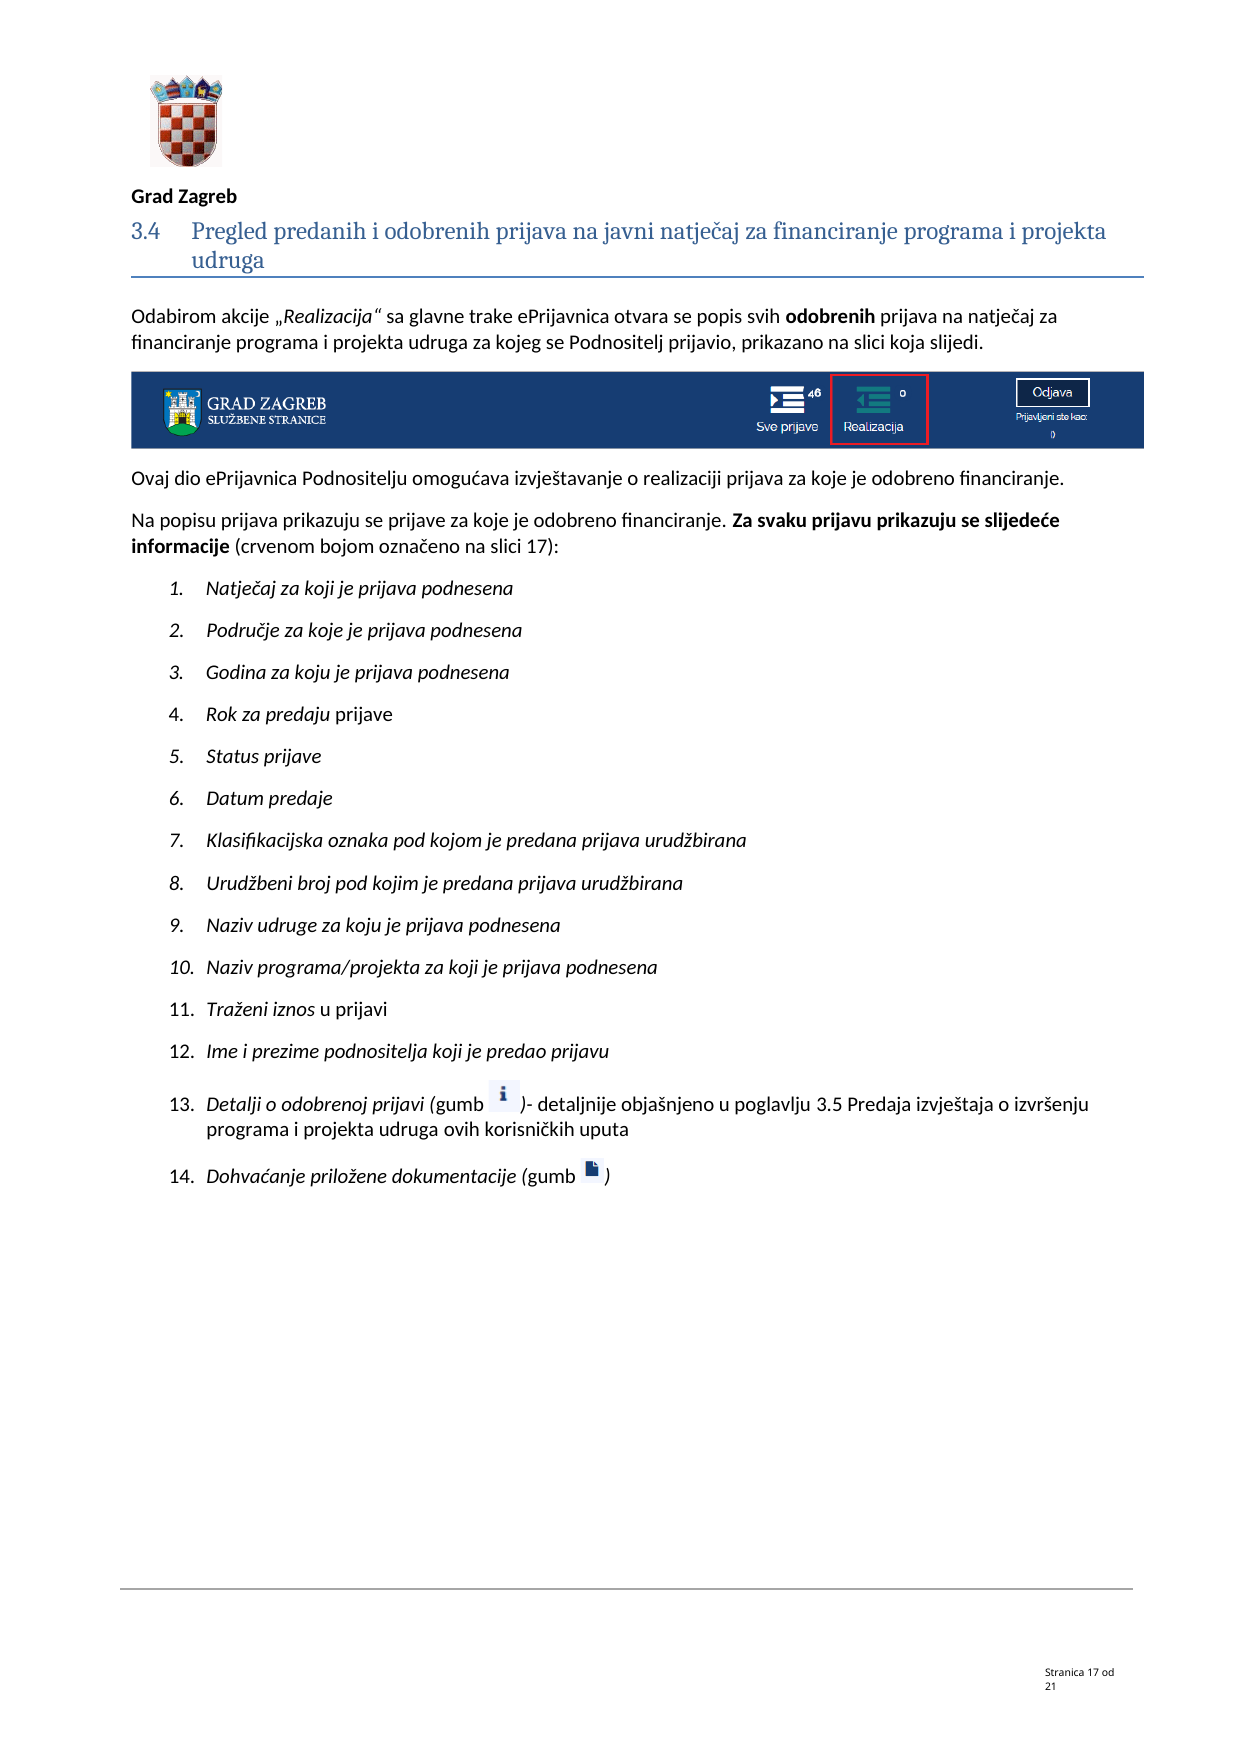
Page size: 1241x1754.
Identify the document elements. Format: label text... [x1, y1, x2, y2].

list Urudžbeni broj pod kojim je predana prijava urudžbirana [169, 870, 1144, 895]
list Naziv udruge za koju je prijava podnesena [169, 912, 1144, 937]
list Godina za koju je prijava podnesena [168, 659, 1144, 685]
list Područje za koje je prijava podnesena [169, 617, 1144, 643]
list Rok za predaju prijave [168, 701, 1144, 727]
list Datum predaje [169, 786, 1144, 811]
list Traženi iznos u prijavi [169, 996, 1144, 1021]
text Na popisu prijava prikazuju se prijave za koje je odobreno financiranje. Za svaku prijavu prikazuju se slijedeće informacije (crvenom bojom označeno na slici 17): [131, 508, 1144, 558]
list Status prijave [169, 743, 1144, 769]
picture [488, 1080, 520, 1112]
list Ime i prezime podnositelja koji je predao prijavu [169, 1038, 1144, 1063]
list Dohvaćanje priložene dokumentacije (gumb ) [169, 1159, 1144, 1188]
list Naziv programa/projekta za koji je prijava podnesena [169, 954, 1144, 979]
picture [580, 1158, 604, 1183]
list Detalji o odobrenoj prijavi (gumb )- detaljnije objašnjeno u poglavlju 3.5 Predaja izvještaja o izvršenju programa i projekta udruga ovih korisničkih uputa [169, 1080, 1144, 1142]
picture [150, 75, 223, 167]
list Natječaj za koji je prijava podnesena [168, 575, 1144, 601]
subtitle Pregled predanih i odobrenih prijava na javni natječaj za financiranje programa i projekta udruga [131, 217, 1144, 276]
list Klasifikacijska oznaka pod kojom je predana prijava urudžbirana [169, 828, 1144, 853]
picture [131, 371, 1144, 449]
text Ovaj dio ePrijavnica Podnositelju omogućava izvještavanje o realizaciji prijava za koje je odobreno financiranje. [131, 466, 1144, 491]
text Odabirom akcije „Realizacija“ sa glavne trake ePrijavnica otvara se popis svih odobrenih prijava na natječaj za financiranje programa i projekta udruga za kojeg se Podnositelj prijavio, prikazano na slici koja slijedi. [131, 303, 1144, 354]
